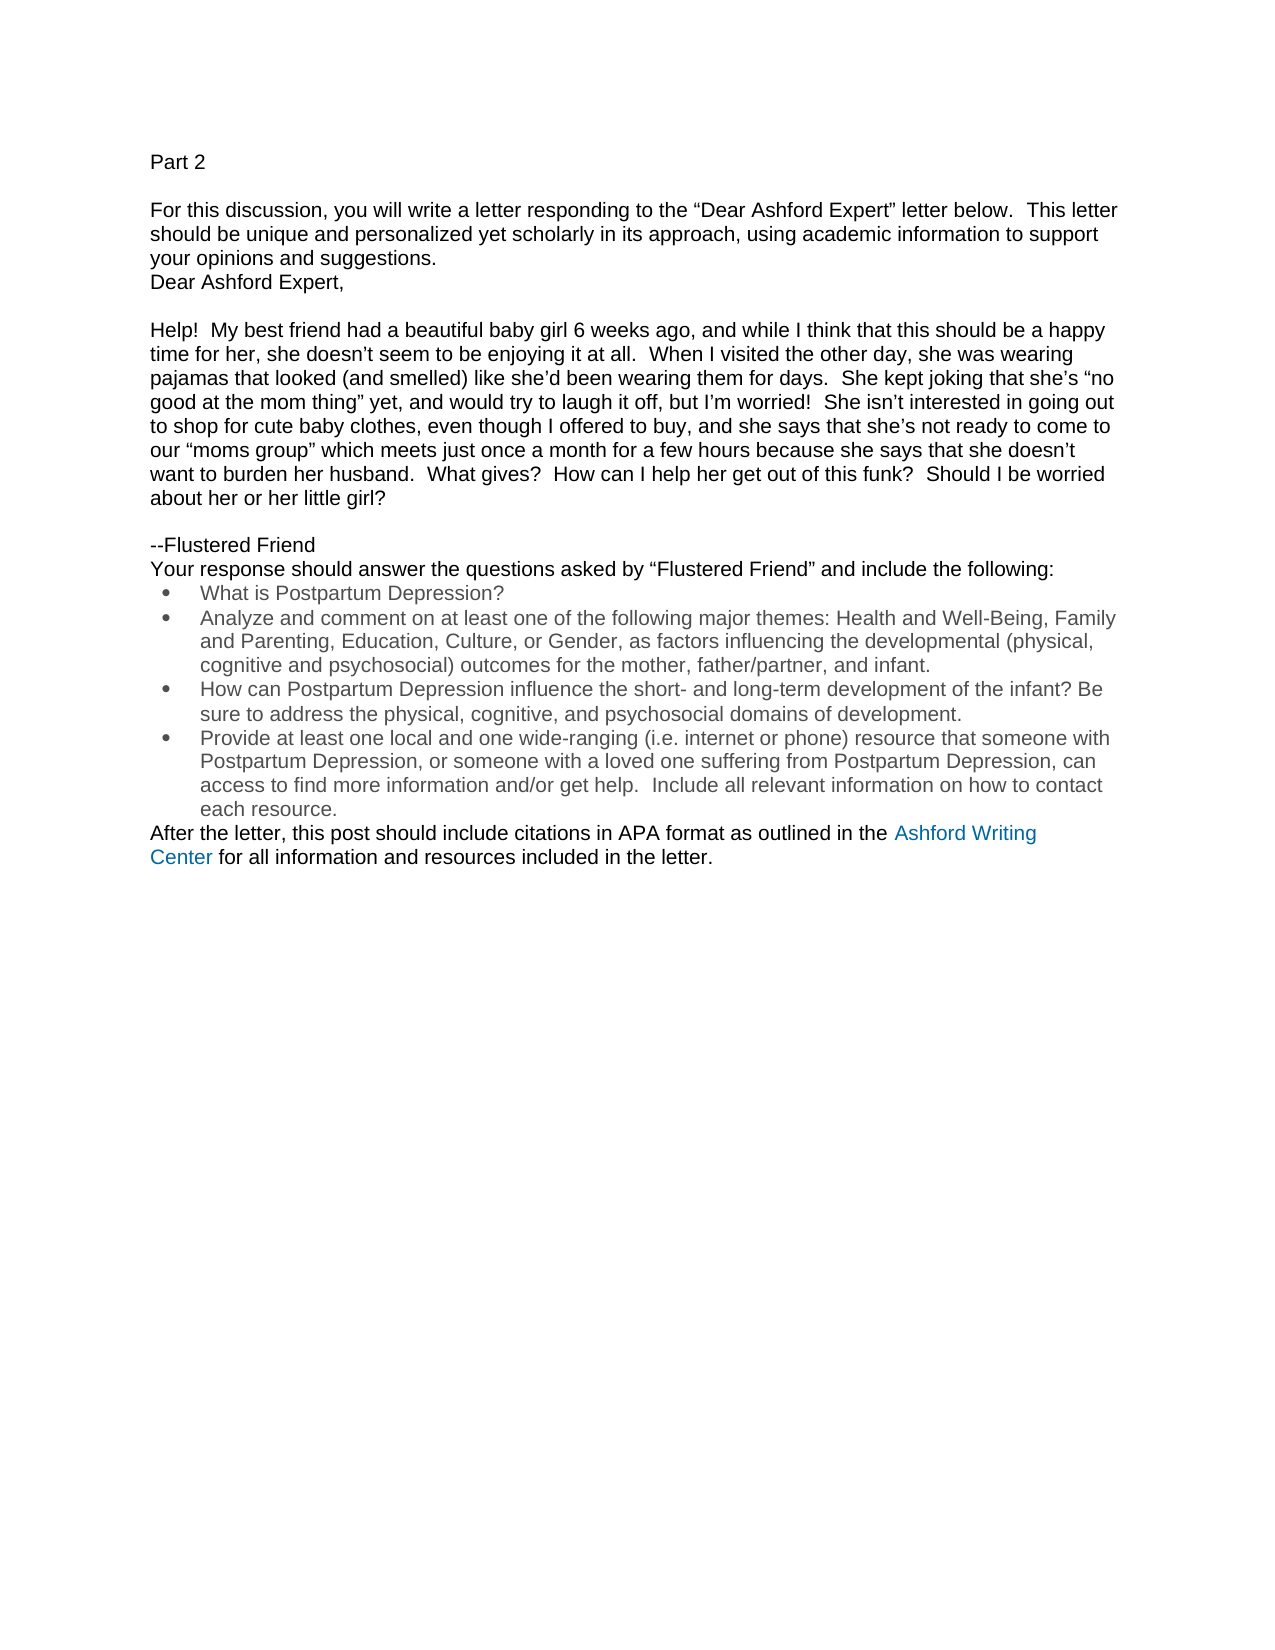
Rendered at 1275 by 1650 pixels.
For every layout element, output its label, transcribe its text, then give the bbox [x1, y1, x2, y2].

text For this discussion, you will write a letter responding to the “Dear Ashford Expert” letter below. This letter should be unique and personalized yet scholarly in its approach, using academic information to support your opinions and suggestions. [150, 198, 1125, 270]
list What is Postpartum Depression? [162, 581, 1125, 605]
text Dear Ashford Expert, Help! My best friend had a beautiful baby girl 6 weeks ago, and while I think that this should be a happy time for her, she doesn’t seem to be enjoying it at all. When I visited the other day, she was wearing pajamas that looked (and smelled) like she’d been wearing them for days. She kept joking that she’s “no good at the mom thing” yet, and would try to laugh it off, but I’m worried! She isn’t interested in going out to shop for cute baby clothes, even though I offered to buy, and she says that she’s not ready to come to our “moms group” which meets just once a month for a few hours because she says that she doesn’t want to burden her husband. What gives? How can I help her get out of this funk? Should I be worried about her or her little girl? --Flustered Friend [150, 270, 1125, 557]
text Part 2 [150, 150, 1125, 174]
text After the letter, this post should include citations in APA format as outlined in the Ashford Writing Center for all information and resources included in the letter. [150, 821, 1125, 869]
list Provide at least one local and one wide-ranging (i.e. internet or phone) resource that someone with Postpartum Depression, or someone with a loved one suffering from Postpartum Depression, can access to find more information and/or get help. Include all relevant information on how to contact each resource. [162, 725, 1125, 821]
list How can Postpartum Depression influence the short- and long-term development of the infant? Be sure to address the physical, cognitive, and psychosocial domains of development. [162, 677, 1125, 725]
list Analyze and comment on at least one of the following major themes: Health and Well-Being, Family and Parenting, Education, Culture, or Gender, as factors influencing the developmental (physical, cognitive and psychosocial) outcomes for the mother, father/partner, and infant. [162, 605, 1125, 677]
text Your response should answer the questions asked by “Flustered Friend” and include the following: [150, 557, 1125, 581]
